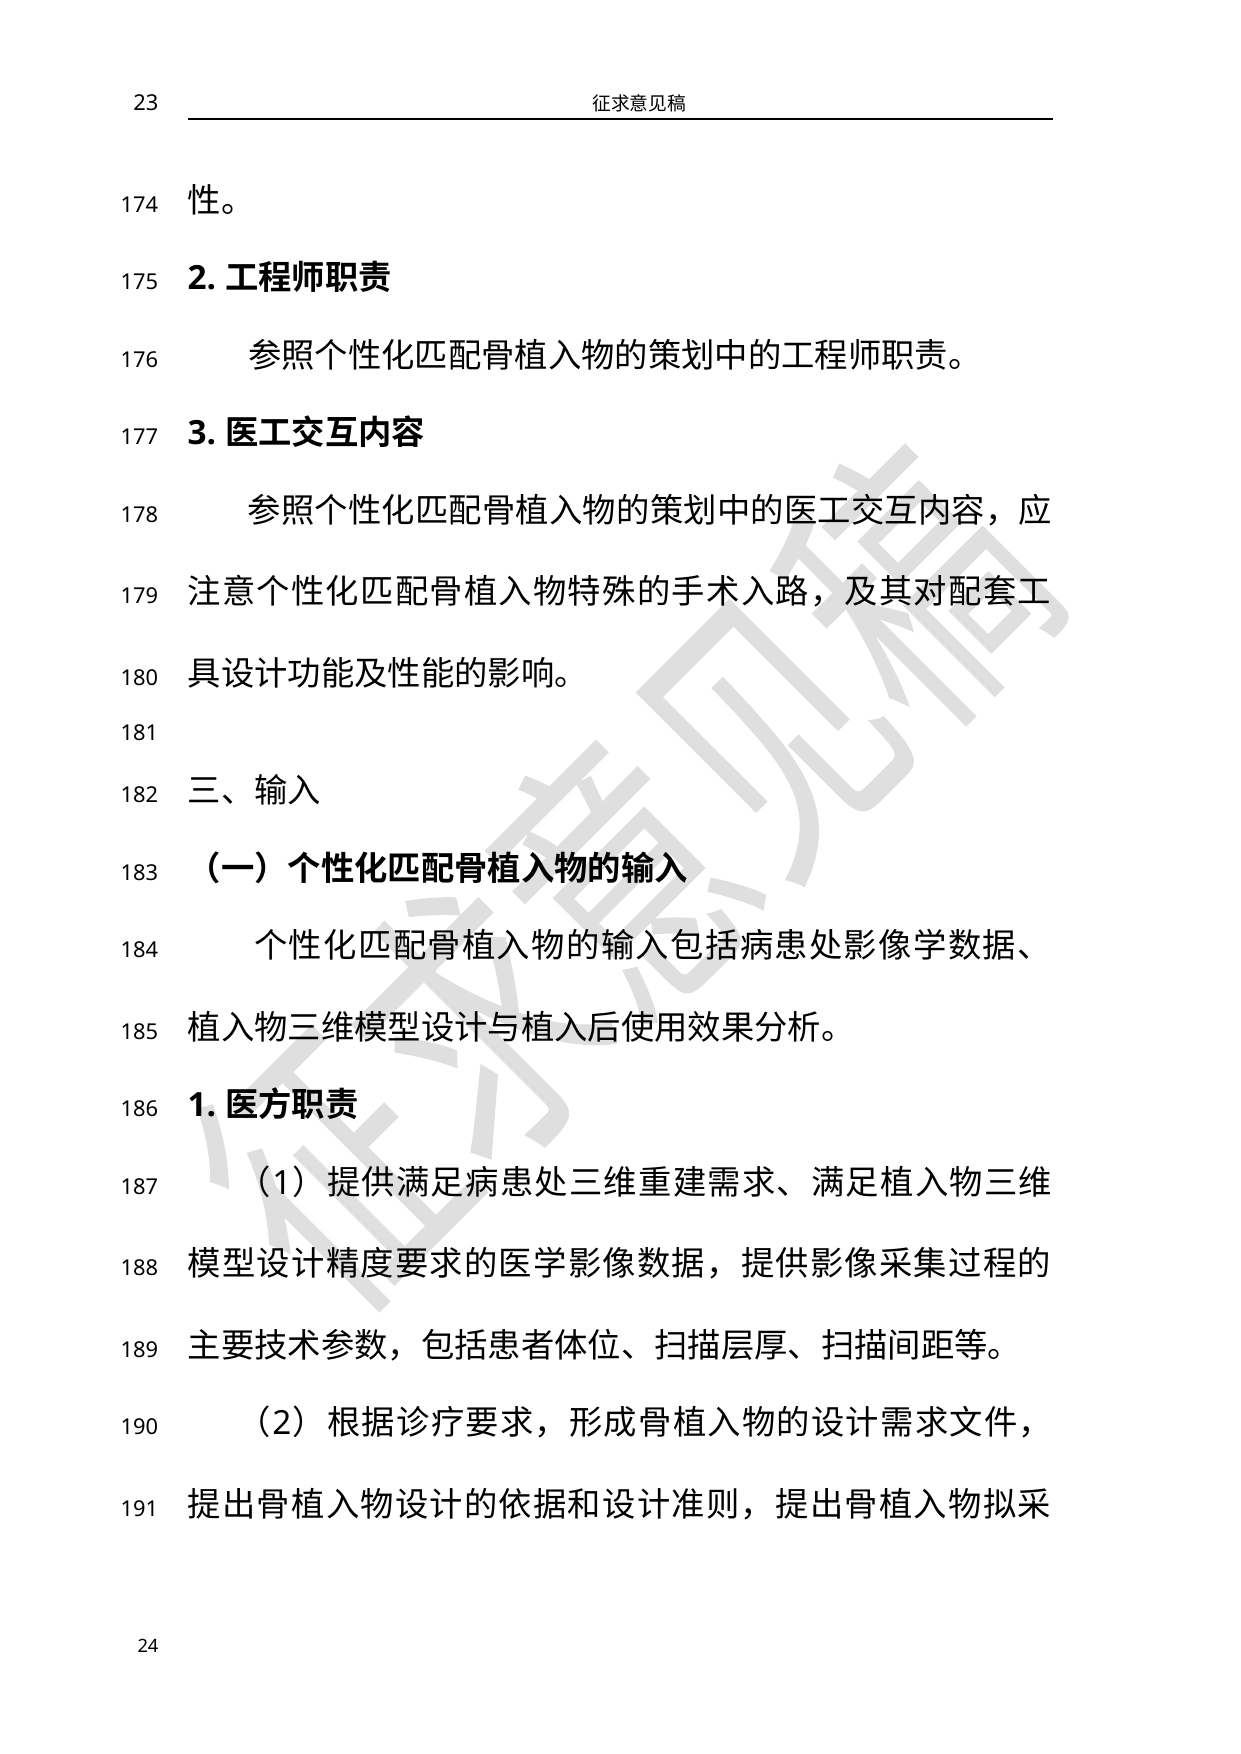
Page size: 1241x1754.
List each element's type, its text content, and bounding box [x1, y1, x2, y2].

text （1）提供满足病患处三维重建需求、满足植入物三维模型设计精度要求的医学影像数据，提供影像采集过程的主要技术参数，包括患者体位、扫描层厚、扫描间距等。 [187, 1146, 1053, 1377]
text （一）个性化匹配骨植入物的输入 [187, 832, 1053, 899]
text 1. 医方职责 [187, 1068, 1053, 1136]
text 3. 医工交互内容 [187, 396, 1053, 464]
list 参照个性化匹配骨植入物的策划中的工程师职责。 [187, 319, 1053, 387]
text 三、输入 [187, 754, 1053, 822]
text 2. 工程师职责 [187, 241, 1053, 309]
text 参照个性化匹配骨植入物的策划中的医工交互内容，应注意个性化匹配骨植入物特殊的手术入路，及其对配套工具设计功能及性能的影响。 [187, 474, 1053, 705]
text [187, 164, 1053, 232]
text 个性化匹配骨植入物的输入包括病患处影像学数据、植入物三维模型设计与植入后使用效果分析。 [187, 909, 1053, 1058]
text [187, 1386, 1053, 1536]
